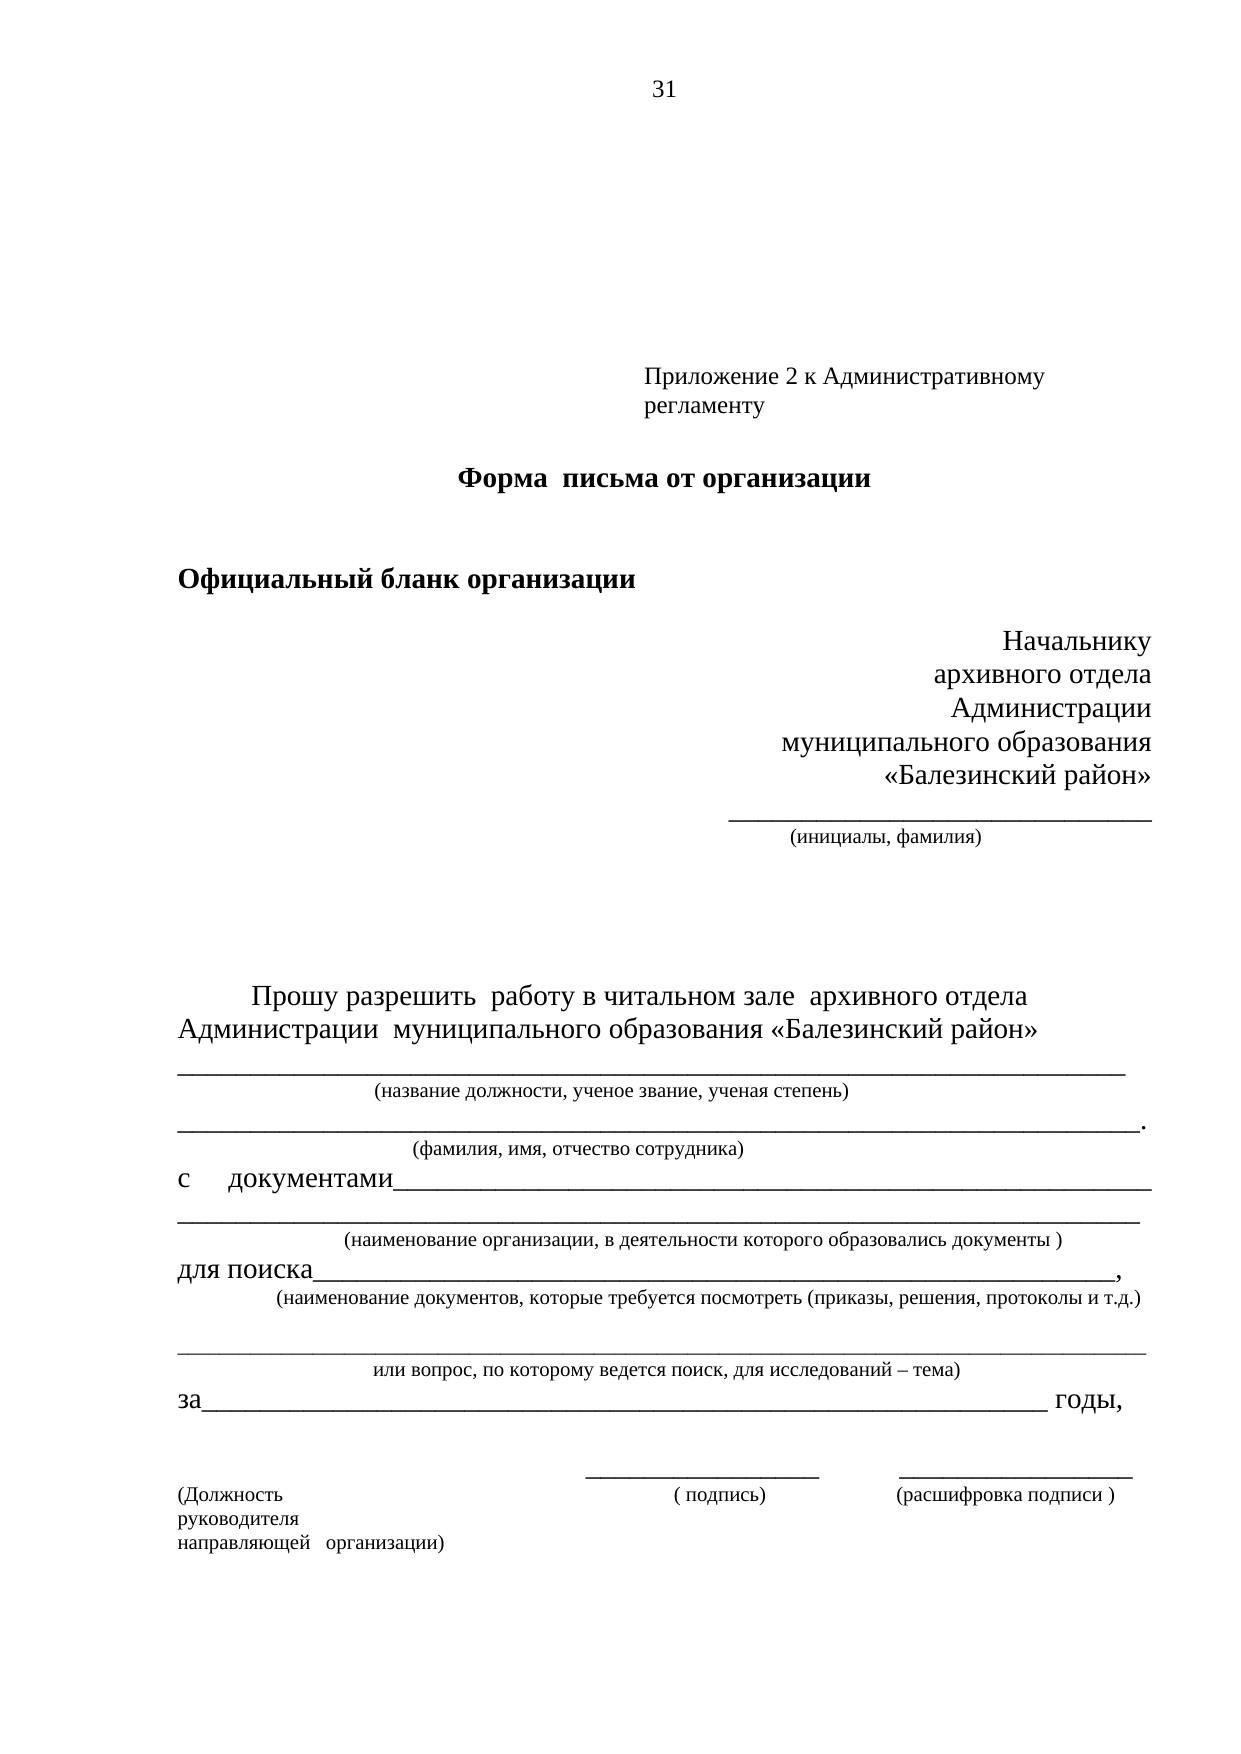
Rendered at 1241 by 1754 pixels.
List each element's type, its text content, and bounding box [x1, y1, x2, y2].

text __________________________________________________________________. [177, 1102, 1152, 1136]
text (инициалы, фамилия) [177, 824, 1152, 848]
text _____________________________________________________________________________________________ [177, 1333, 1152, 1357]
text (название должности, ученое звание, ученая степень) [177, 1078, 1152, 1102]
text Администрации [177, 690, 1152, 724]
text Начальнику архивного отдела [177, 623, 1152, 690]
text муниципального образования «Балезинский район» [177, 724, 1152, 791]
text направляющей организации) [177, 1530, 1152, 1554]
text (наименование организации, в деятельности которого образовались документы ) [177, 1227, 1152, 1251]
text Приложение 2 к Административному регламенту [644, 361, 1152, 419]
text Официальный бланк организации [177, 561, 1152, 594]
text (наименование документов, которые требуется посмотреть (приказы, решения, протоколы и т.д.) [177, 1285, 1152, 1309]
text для поиска_______________________________________________________, [177, 1251, 1152, 1285]
text (фамилия, имя, отчество сотрудника) [177, 1136, 1152, 1160]
text Форма письма от организации [177, 460, 1152, 494]
text Прошу разрешить работу в читальном зале архивного отдела Администрации муниципального образования «Балезинский район» _________________________________________________________________ [177, 978, 1152, 1078]
text _____________________________ [177, 791, 1152, 824]
text (Должность ( подпись) (расшифровка подписи ) руководителя [177, 1482, 1152, 1530]
text или вопрос, по которому ведется поиск, для исследований – тема) [177, 1357, 1152, 1381]
text с документами____________________________________________________ __________________________________________________________________ [177, 1160, 1152, 1227]
text за__________________________________________________________ годы, [177, 1381, 1152, 1414]
text ________________ ________________ [177, 1448, 1152, 1482]
